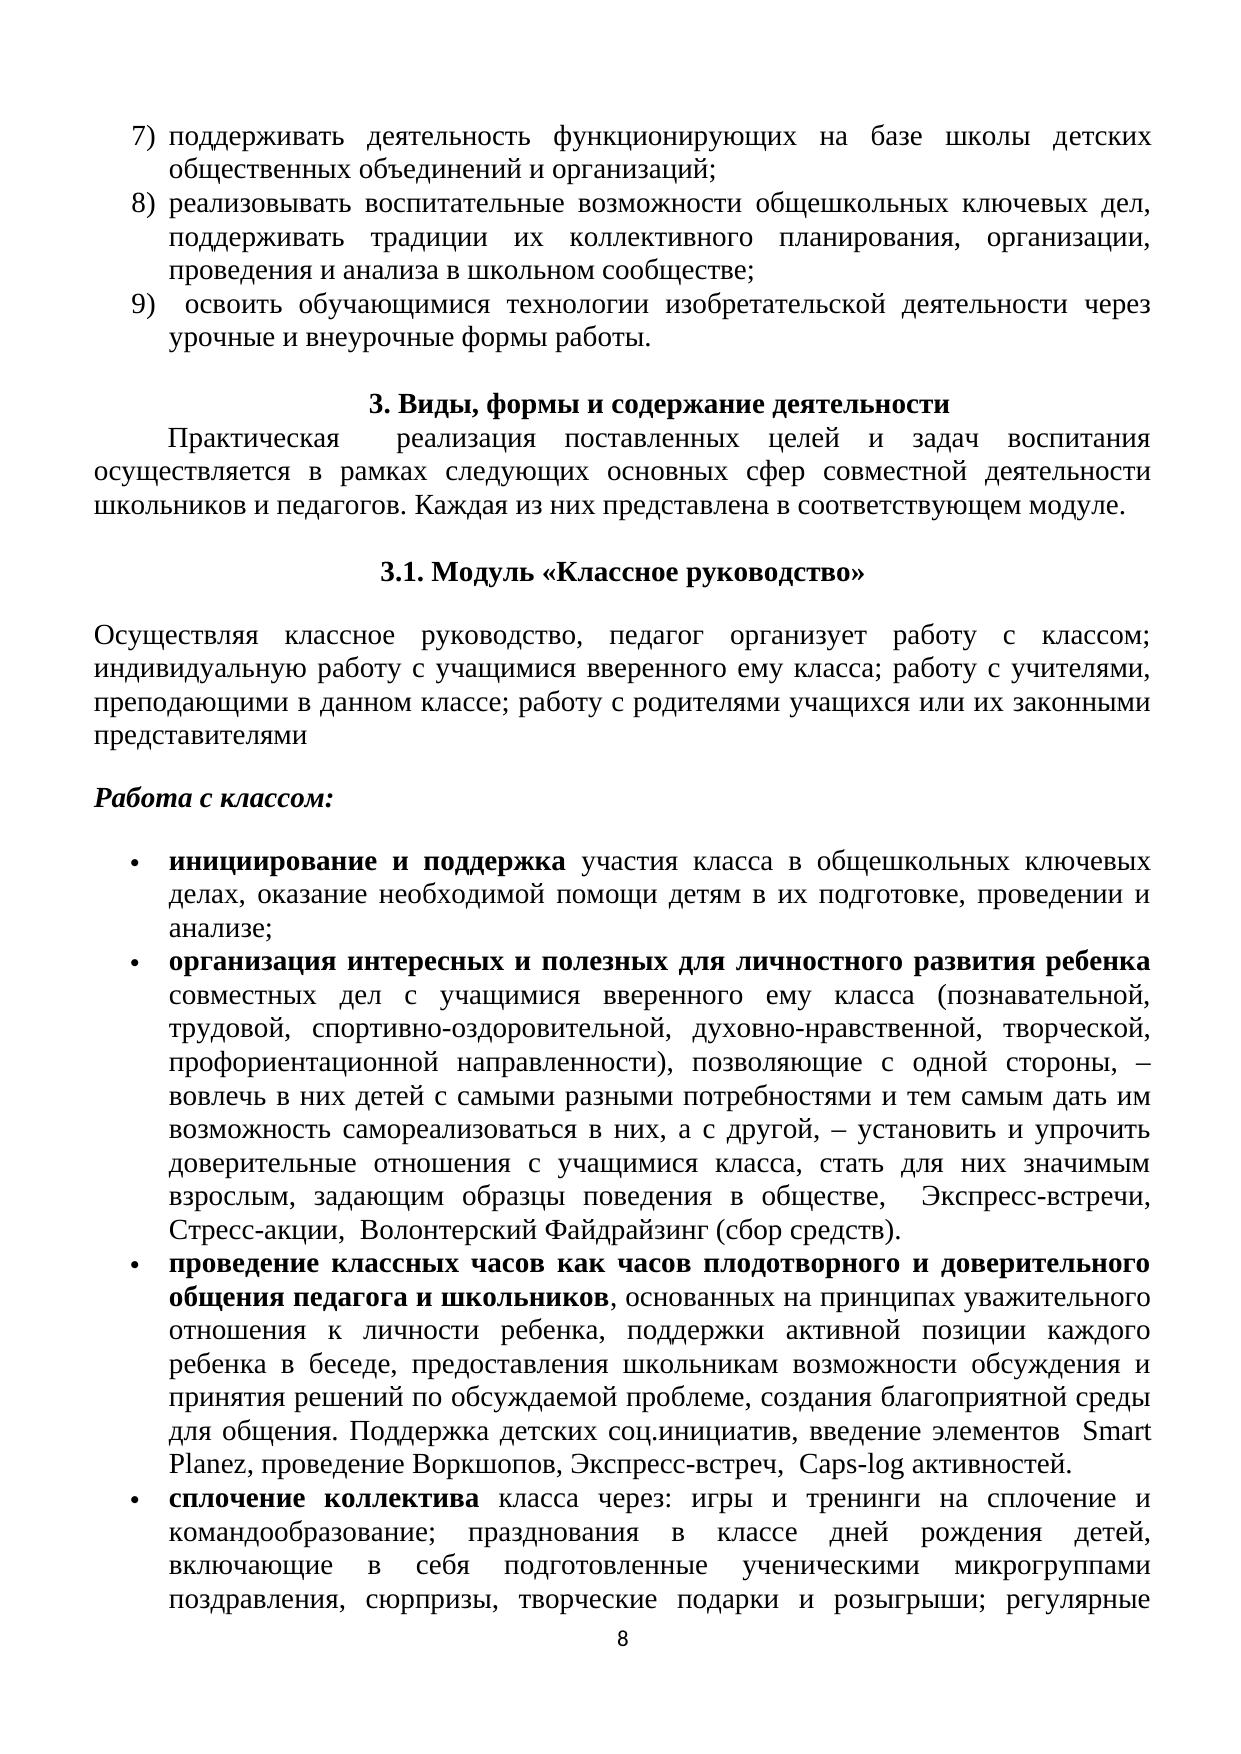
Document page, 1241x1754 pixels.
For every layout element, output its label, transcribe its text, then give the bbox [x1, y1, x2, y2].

text 3. Виды, формы и содержание деятельности [94, 386, 1152, 420]
list проведение классных часов как часов плодотворного и доверительного общения педагога и школьников, основанных на принципах уважительного отношения к личности ребенка, поддержки активной позиции каждого ребенка в беседе, предоставления школьникам возможности обсуждения и принятия решений по обсуждаемой проблеме, создания благоприятной среды для общения. Поддержка детских соц.инициатив, введение элементов Smart Planez, проведение Воркшопов, Экспресс-встреч, Caps-log активностей. [131, 1245, 1152, 1480]
list инициирование и поддержка участия класса в общешкольных ключевых делах, оказание необходимой помощи детям в их подготовке, проведении и анализе; [131, 843, 1152, 943]
list освоить обучающимися технологии изобретательской деятельности через урочные и внеурочные формы работы. [131, 286, 1152, 353]
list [131, 1480, 1152, 1614]
list поддерживать деятельность функционирующих на базе школы детских общественных объединений и организаций; [131, 118, 1152, 185]
text 3.1. Модуль «Классное руководство» [94, 554, 1152, 588]
text Осуществляя классное руководство, педагог организует работу с классом; индивидуальную работу с учащимися вверенного ему класса; работу с учителями, преподающими в данном классе; работу с родителями учащихся или их законными представителями [94, 617, 1152, 751]
text Работа с классом: [94, 780, 1152, 814]
list реализовывать воспитательные возможности общешкольных ключевых дел, поддерживать традиции их коллективного планирования, организации, проведения и анализа в школьном сообществе; [131, 185, 1152, 286]
text Практическая реализация поставленных целей и задач воспитания осуществляется в рамках следующих основных сфер совместной деятельности школьников и педагогов. Каждая из них представлена в соответствующем модуле. [94, 420, 1152, 521]
list организация интересных и полезных для личностного развития ребенка совместных дел с учащимися вверенного ему класса (познавательной, трудовой, спортивно-оздоровительной, духовно-нравственной, творческой, профориентационной направленности), позволяющие с одной стороны, – вовлечь в них детей с самыми разными потребностями и тем самым дать им возможность самореализоваться в них, а с другой, – установить и упрочить доверительные отношения с учащимися класса, стать для них значимым взрослым, задающим образцы поведения в обществе, Экспресс-встречи, Стресс-акции, Волонтерский Файдрайзинг (сбор средств). [131, 943, 1152, 1245]
